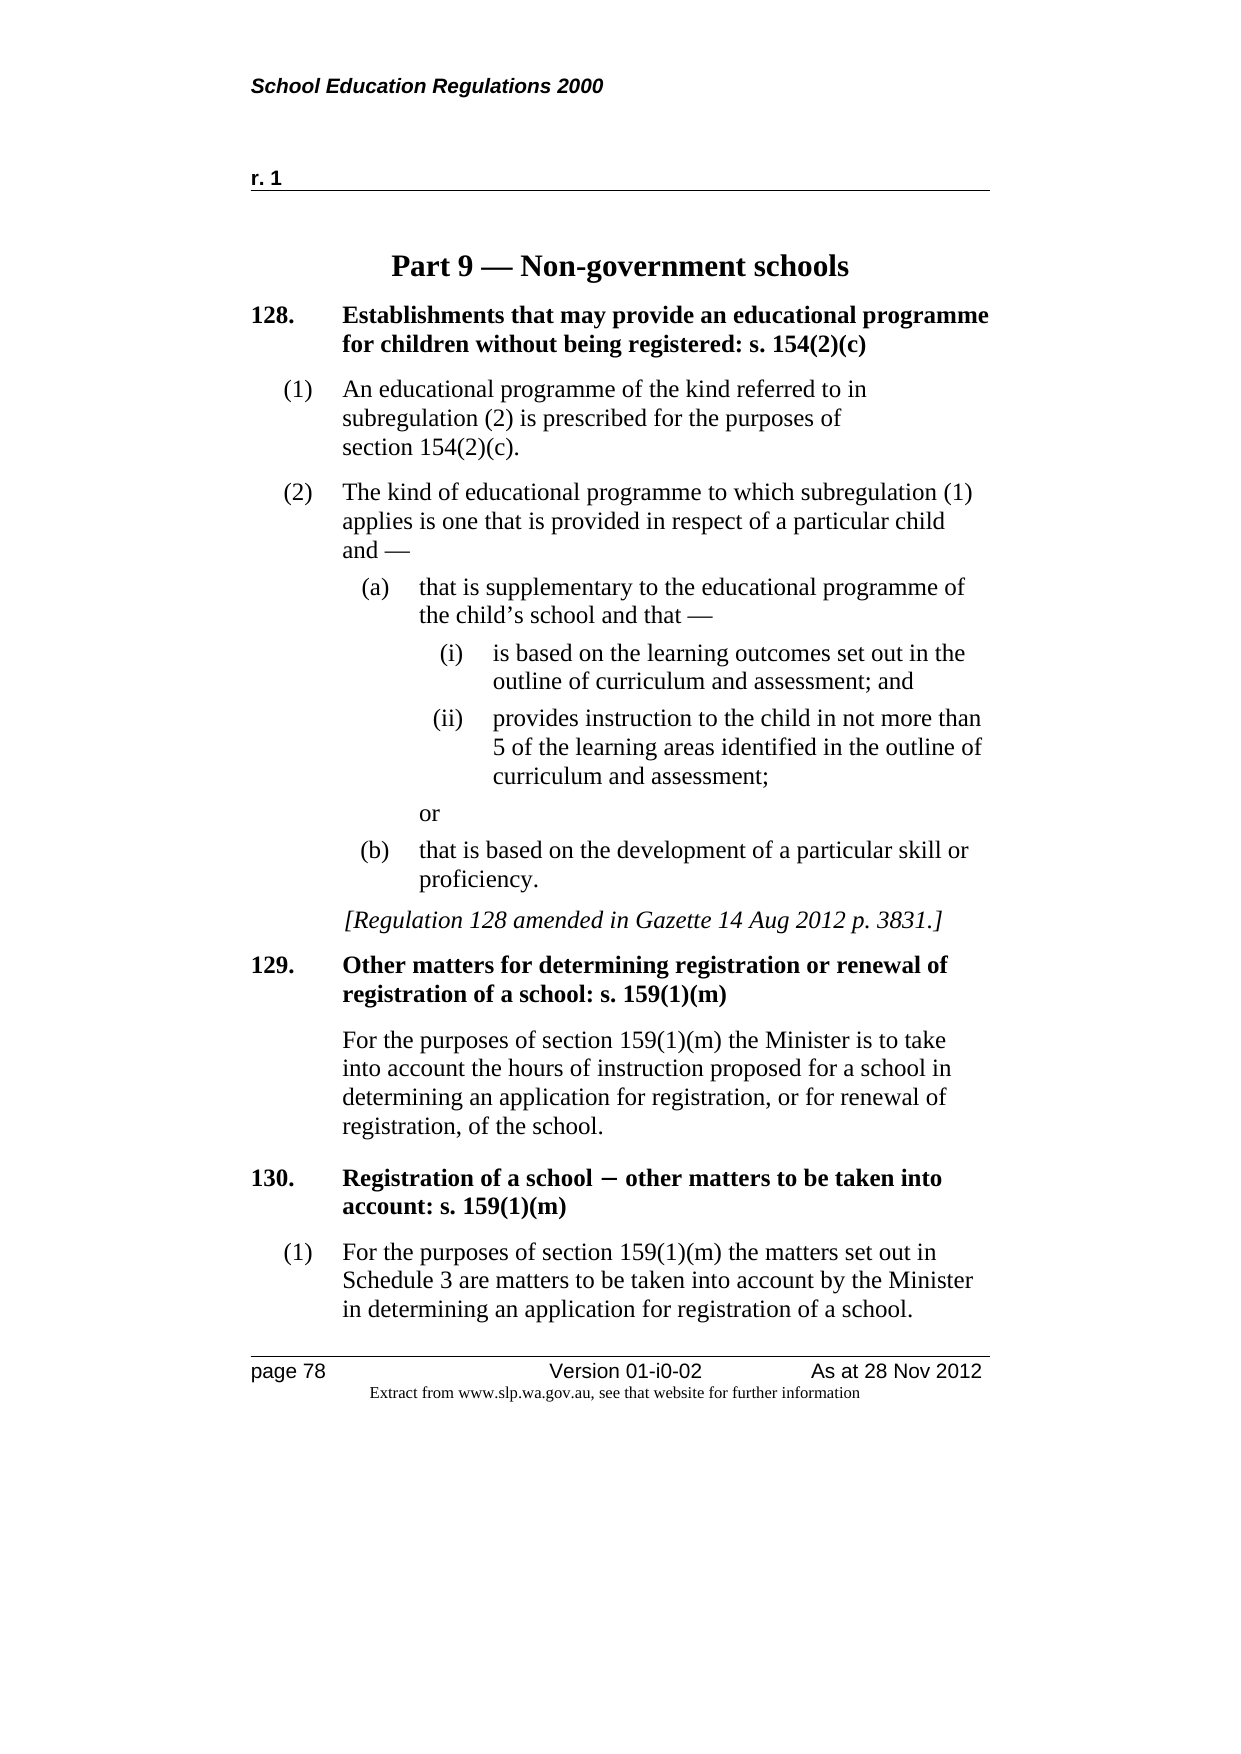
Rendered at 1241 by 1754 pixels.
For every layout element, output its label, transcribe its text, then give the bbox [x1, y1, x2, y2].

text (1) For the purposes of section 159(1)(m) the matters set out in Schedule 3 are matters to be taken into account by the Minister in determining an application for registration of a school. [251, 1237, 990, 1323]
text (ii) provides instruction to the child in not more than 5 of the learning areas identified in the outline of curriculum and assessment; [251, 703, 990, 790]
subtitle Part 9 — Non-government schools [251, 247, 990, 283]
text or [251, 798, 990, 827]
text [Regulation 128 amended in Gazette 14 Aug 2012 p. 3831.] [251, 905, 990, 934]
subtitle 128. Establishments that may provide an educational programme for children without being registered: s. 154(2)(c) [251, 300, 990, 358]
text (a) that is supplementary to the educational programme of the child’s school and that — [251, 572, 990, 629]
text (1) An educational programme of the kind referred to in subregulation (2) is prescribed for the purposes of section 154(2)(c). [251, 374, 990, 461]
subtitle 129. Other matters for determining registration or renewal of registration of a school: s. 159(1)(m) [251, 951, 990, 1008]
subtitle 130. Registration of a school  other matters to be taken into account: s. 159(1)(m) [251, 1163, 990, 1220]
text (b) that is based on the development of a particular skill or proficiency. [251, 835, 990, 893]
text (i) is based on the learning outcomes set out in the outline of curriculum and assessment; and [251, 638, 990, 695]
text (2) The kind of educational programme to which subregulation (1) applies is one that is provided in respect of a particular child and — [251, 477, 990, 563]
text For the purposes of section 159(1)(m) the Minister is to take into account the hours of instruction proposed for a school in determining an application for registration, or for renewal of registration, of the school. [251, 1025, 990, 1140]
